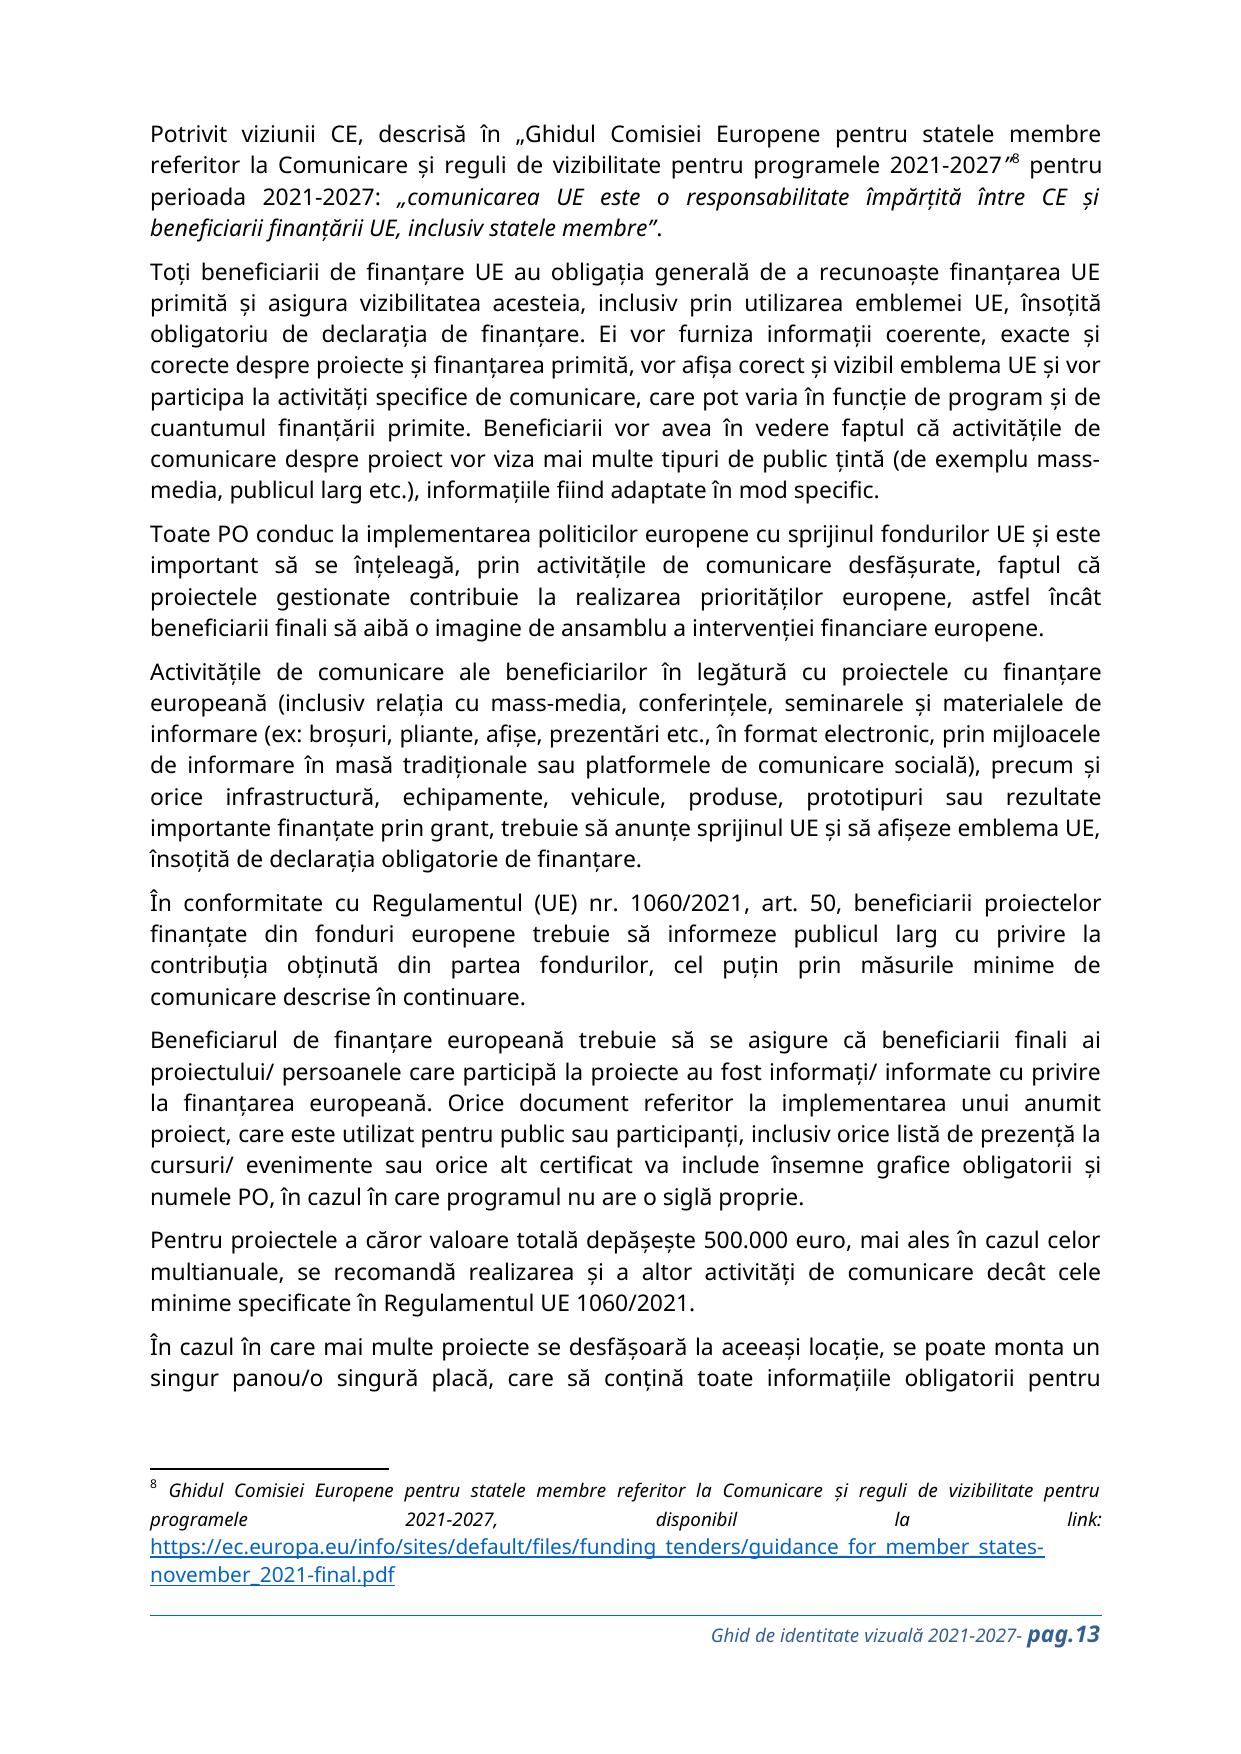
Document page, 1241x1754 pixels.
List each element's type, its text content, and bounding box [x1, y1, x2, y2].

text Potrivit viziunii CE, descrisă în „Ghidul Comisiei Europene pentru statele membre referitor la Comunicare și reguli de vizibilitate pentru programele 2021-2027” pentru perioada 2021-2027: „comunicarea UE este o responsabilitate împărțită între CE și beneficiarii finanțării UE, inclusiv statele membre”. [150, 118, 1102, 243]
text Beneficiarul de finanțare europeană trebuie să se asigure că beneficiarii finali ai proiectului/ persoanele care participă la proiecte au fost informați/ informate cu privire la finanțarea europeană. Orice document referitor la implementarea unui anumit proiect, care este utilizat pentru public sau participanți, inclusiv orice listă de prezență la cursuri/ evenimente sau orice alt certificat va include însemne grafice obligatorii și numele PO, în cazul în care programul nu are o siglă proprie. [150, 1024, 1102, 1212]
text Activitățile de comunicare ale beneficiarilor în legătură cu proiectele cu finanțare europeană (inclusiv relația cu mass-media, conferințele, seminarele și materialele de informare (ex: broșuri, pliante, afișe, prezentări etc., în format electronic, prin mijloacele de informare în masă tradiționale sau platformele de comunicare socială), precum și orice infrastructură, echipamente, vehicule, produse, prototipuri sau rezultate importante finanțate prin grant, trebuie să anunțe sprijinul UE și să afișeze emblema UE, însoțită de declarația obligatorie de finanțare. [150, 656, 1102, 874]
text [150, 1331, 1102, 1393]
text Pentru proiectele a căror valoare totală depășește 500.000 euro, mai ales în cazul celor multianuale, se recomandă realizarea și a altor activități de comunicare decât cele minime specificate în Regulamentul UE 1060/2021. [150, 1224, 1102, 1318]
text Toate PO conduc la implementarea politicilor europene cu sprijinul fondurilor UE și este important să se înțeleagă, prin activitățile de comunicare desfășurate, faptul că proiectele gestionate contribuie la realizarea priorităților europene, astfel încât beneficiarii finali să aibă o imagine de ansamblu a intervenției financiare europene. [150, 518, 1102, 643]
text Toți beneficiarii de finanțare UE au obligația generală de a recunoaște finanțarea UE primită și asigura vizibilitatea acesteia, inclusiv prin utilizarea emblemei UE, însoțită obligatoriu de declarația de finanțare. Ei vor furniza informații coerente, exacte și corecte despre proiecte și finanțarea primită, vor afișa corect și vizibil emblema UE și vor participa la activități specifice de comunicare, care pot varia în funcție de program și de cuantumul finanțării primite. Beneficiarii vor avea în vedere faptul că activitățile de comunicare despre proiect vor viza mai multe tipuri de public țintă (de exemplu mass-media, publicul larg etc.), informațiile fiind adaptate în mod specific. [150, 256, 1102, 506]
text În conformitate cu Regulamentul (UE) nr. 1060/2021, art. 50, beneficiarii proiectelor finanțate din fonduri europene trebuie să informeze publicul larg cu privire la contribuția obținută din partea fondurilor, cel puțin prin măsurile minime de comunicare descrise în continuare. [150, 887, 1102, 1012]
